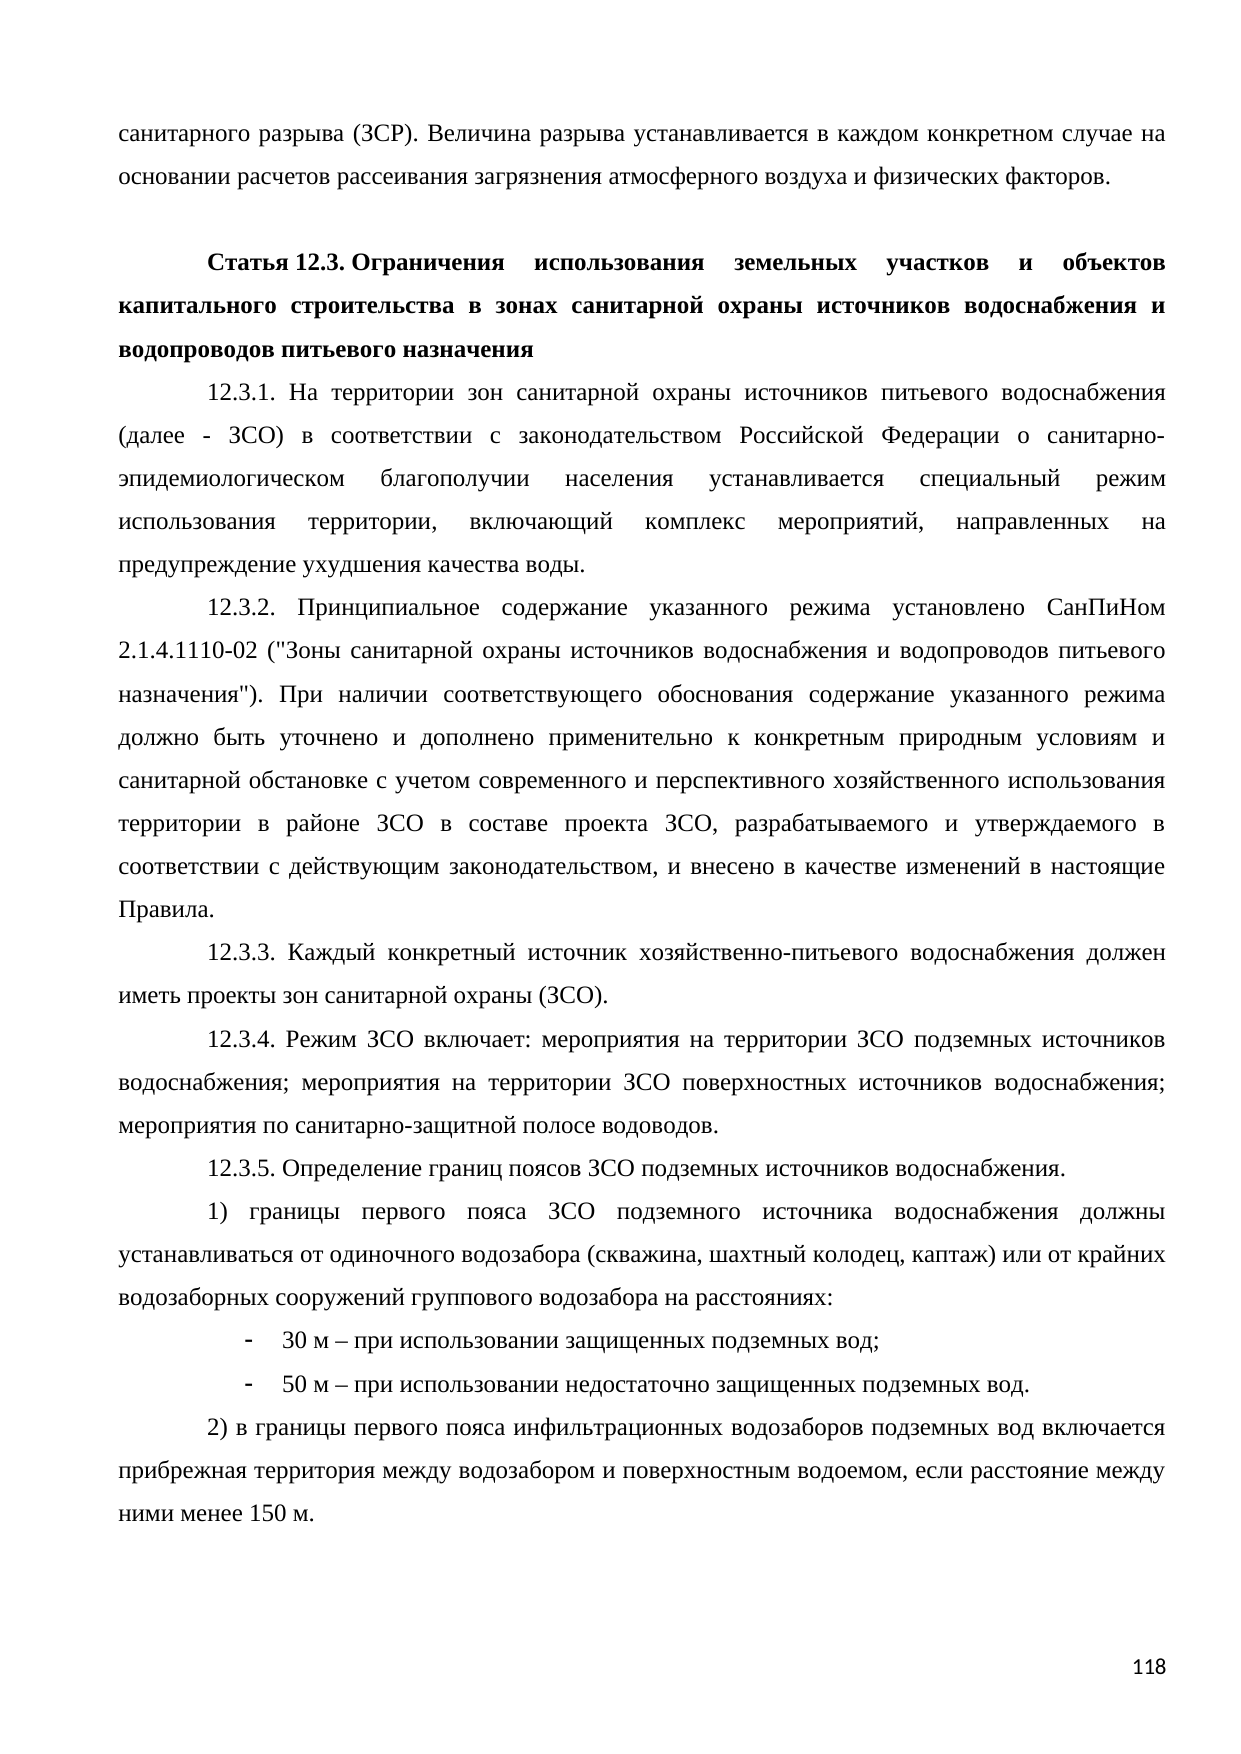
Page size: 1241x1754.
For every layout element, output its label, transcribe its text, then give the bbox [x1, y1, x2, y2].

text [118, 118, 1167, 190]
text 12.3.2. Принципиальное содержание указанного режима установлено СанПиНом 2.1.4.1110-02 ("Зоны санитарной охраны источников водоснабжения и водопроводов питьевого назначения"). При наличии соответствующего обоснования содержание указанного режима должно быть уточнено и дополнено применительно к конкретным природным условиям и санитарной обстановке с учетом современного и перспективного хозяйственного использования территории в районе ЗСО в составе проекта ЗСО, разрабатываемого и утверждаемого в соответствии с действующим законодательством, и внесено в качестве изменений в настоящие Правила. [118, 592, 1167, 923]
list Ограничения использования земельных участков и объектов капитального строительства в зонах санитарной охраны источников водоснабжения и водопроводов питьевого назначения [118, 247, 1167, 362]
list – при использовании защищенных подземных вод; [244, 1326, 1167, 1354]
text 12.3.1. На территории зон санитарной охраны источников питьевого водоснабжения (далее - ЗСО) в соответствии с законодательством Российской Федерации о санитарно-эпидемиологическом благополучии населения устанавливается специальный режим использования территории, включающий комплекс мероприятий, направленных на предупреждение ухудшения качества воды. [118, 377, 1167, 578]
text 12.3.3. Каждый конкретный источник хозяйственно-питьевого водоснабжения должен иметь проекты зон санитарной охраны (ЗСО). [118, 937, 1167, 1009]
list – при использовании недостаточно защищенных подземных вод. [244, 1369, 1167, 1397]
text 12.3.5. Определение границ поясов ЗСО подземных источников водоснабжения. [118, 1153, 1167, 1182]
text 12.3.4. Режим ЗСО включает: мероприятия на территории ЗСО подземных источников водоснабжения; мероприятия на территории ЗСО поверхностных источников водоснабжения; мероприятия по санитарно-защитной полосе водоводов. [118, 1024, 1167, 1139]
text 2) в границы первого пояса инфильтрационных водозаборов подземных вод включается прибрежная территория между водозабором и поверхностным водоемом, если расстояние между ними менее 150 м. [118, 1412, 1167, 1527]
text 1) границы первого пояса ЗСО подземного источника водоснабжения должны устанавливаться от одиночного водозабора (скважина, шахтный колодец, каптаж) или от крайних водозаборных сооружений группового водозабора на расстояниях: [118, 1196, 1167, 1311]
